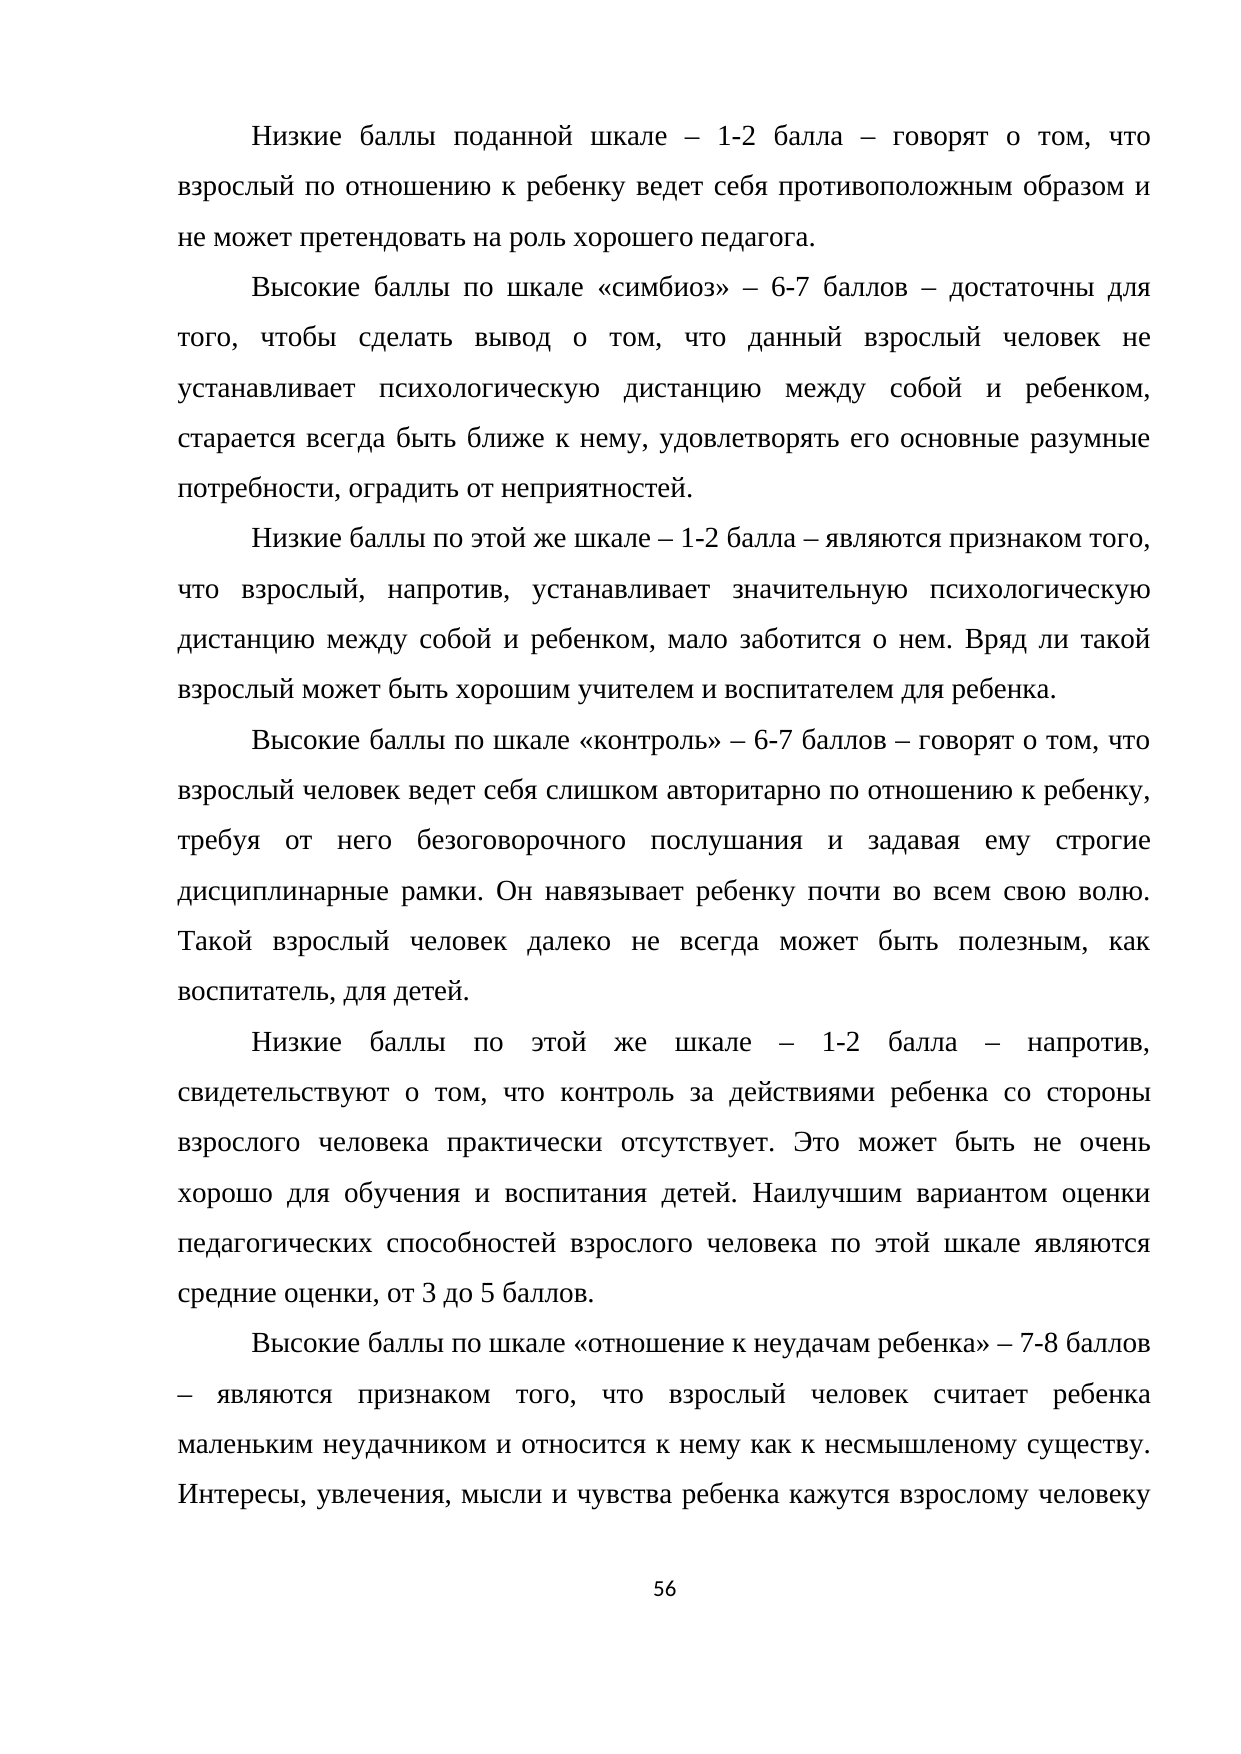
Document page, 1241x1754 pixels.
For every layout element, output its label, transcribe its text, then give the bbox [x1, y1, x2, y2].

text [177, 1326, 1152, 1510]
text Высокие баллы по шкале «контроль» – 6-7 баллов – говорят о том, что взрослый человек ведет себя слишком авторитарно по отношению к ребенку, требуя от него безоговорочного послушания и задавая ему строгие дисциплинарные рамки. Он навязывает ребенку почти во всем свою волю. Такой взрослый человек далеко не всегда может быть полезным, как воспитатель, для детей. [177, 722, 1152, 1007]
text Низкие баллы по этой же шкале – 1-2 балла – напротив, свидетельствуют о том, что контроль за действиями ребенка со стороны взрослого человека практически отсутствует. Это может быть не очень хорошо для обучения и воспитания детей. Наилучшим вариантом оценки педагогических способностей взрослого человека по этой шкале являются средние оценки, от 3 до 5 баллов. [177, 1024, 1152, 1309]
text Низкие баллы поданной шкале – 1-2 балла – говорят о том, что взрослый по отношению к ребенку ведет себя противоположным образом и не может претендовать на роль хорошего педагога. [177, 118, 1152, 252]
text Низкие баллы по этой же шкале – 1-2 балла – являются признаком того, что взрослый, напротив, устанавливает значительную психологическую дистанцию между собой и ребенком, мало заботится о нем. Вряд ли такой взрослый может быть хорошим учителем и воспитателем для ребенка. [177, 521, 1152, 705]
text Высокие баллы по шкале «симбиоз» – 6-7 баллов – достаточны для того, чтобы сделать вывод о том, что данный взрослый человек не устанавливает психологическую дистанцию между собой и ребенком, старается всегда быть ближе к нему, удовлетворять его основные разумные потребности, оградить от неприятностей. [177, 269, 1152, 504]
